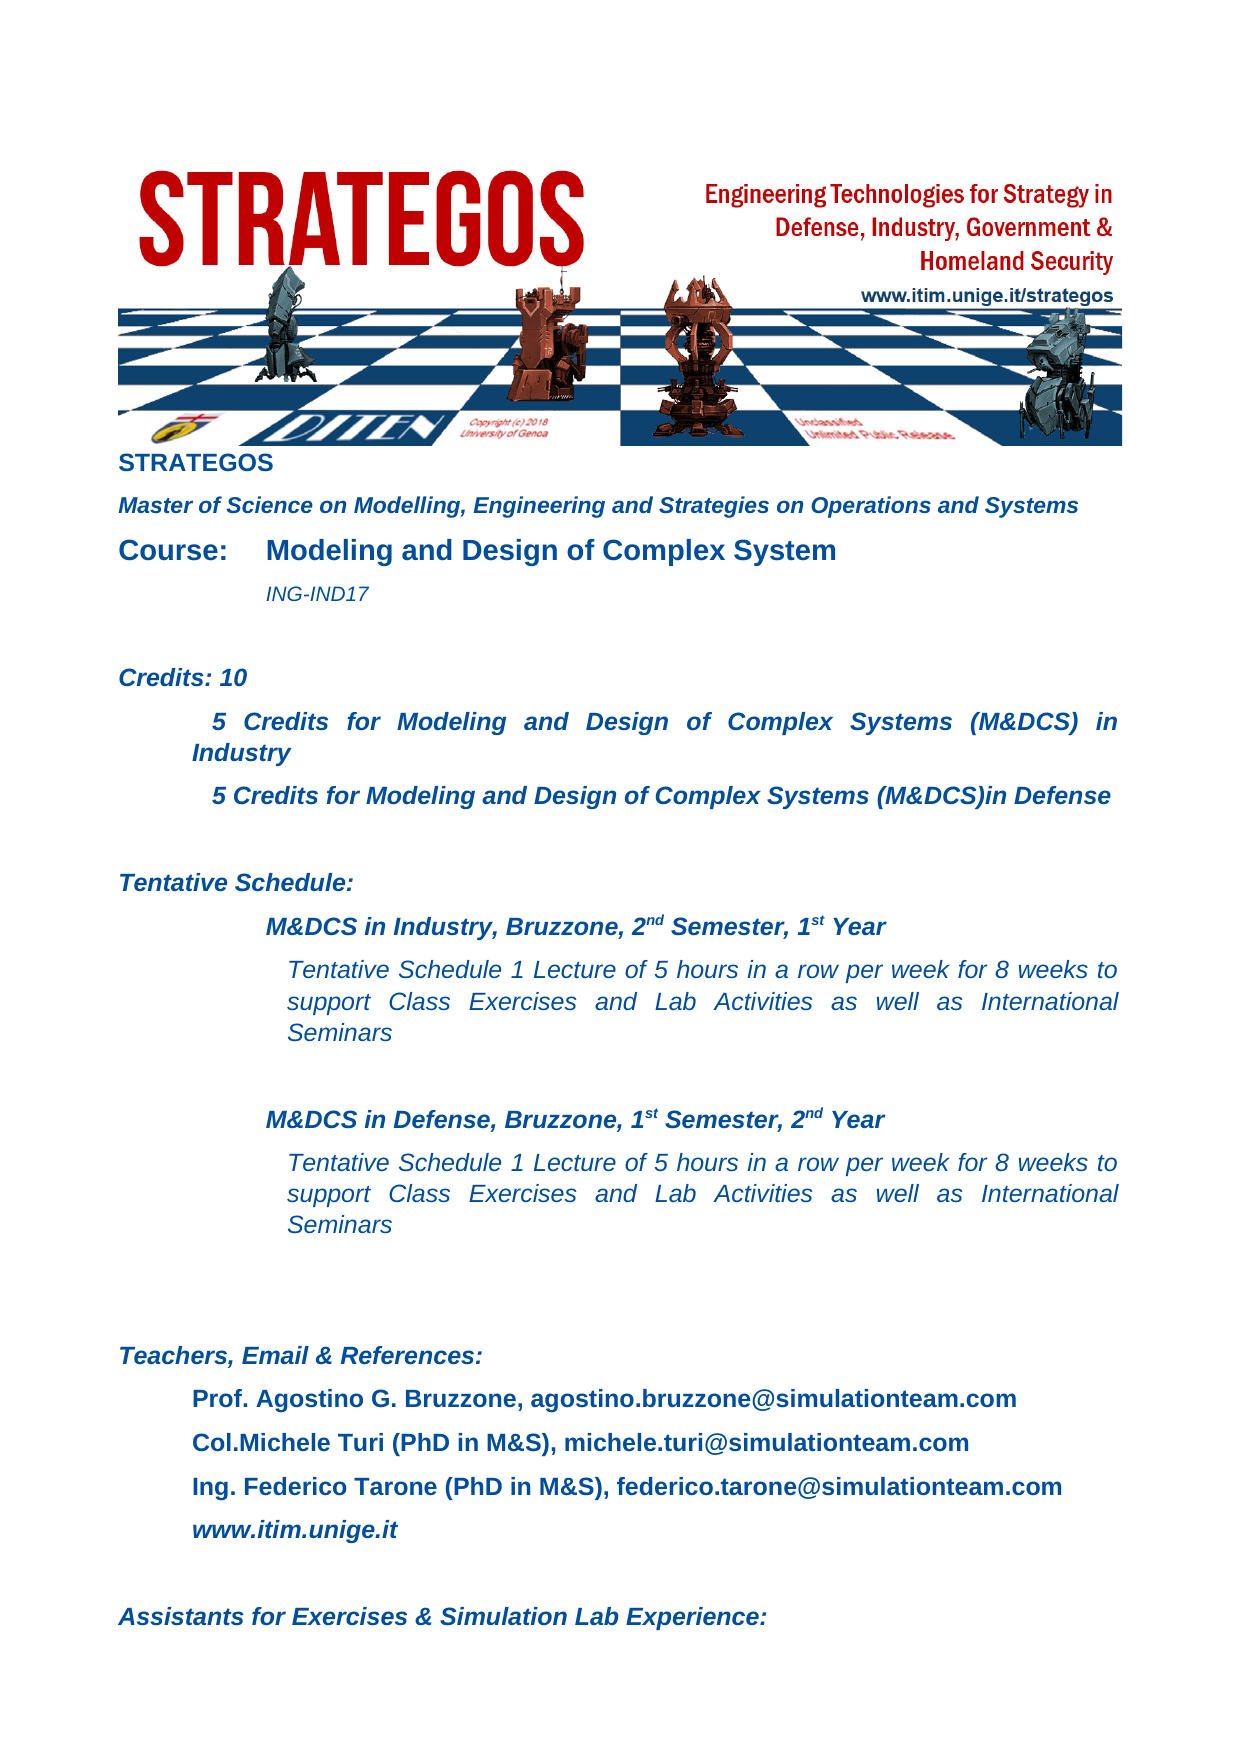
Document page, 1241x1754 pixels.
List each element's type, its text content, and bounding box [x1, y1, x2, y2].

text 5 Credits for Modeling and Design of Complex Systems (M&DCS)in Defense [192, 781, 1122, 810]
text Ing. Federico Tarone (PhD in M&S), federico.tarone@simulationteam.com [192, 1472, 1122, 1500]
text Prof. Agostino G. Bruzzone, agostino.bruzzone@simulationteam.com [192, 1384, 1122, 1413]
text www.itim.unige.it [192, 1515, 1122, 1544]
text M&DCS in Industry, Bruzzone, 2nd Semester, 1st Year [192, 912, 1122, 941]
text Master of Science on Modelling, Engineering and Strategies on Operations and Systems [118, 492, 1122, 518]
text Credits: 10 [118, 663, 1122, 692]
text Tentative Schedule 1 Lecture of 5 hours in a row per week for 8 weeks to support Class Exercises and Lab Activities as well as International Seminars [268, 956, 1122, 1046]
text M&DCS in Defense, Bruzzone, 1st Semester, 2nd Year [192, 1105, 1122, 1133]
text Assistants for Exercises & Simulation Lab Experience: [118, 1602, 1122, 1631]
text Tentative Schedule 1 Lecture of 5 hours in a row per week for 8 weeks to support Class Exercises and Lab Activities as well as International Seminars [268, 1148, 1122, 1239]
text STRATEGOS [118, 446, 1122, 477]
text Teachers, Email & References: [118, 1341, 1122, 1370]
picture [118, 147, 1123, 446]
text Col.Michele Turi (PhD in M&S), michele.turi@simulationteam.com [192, 1428, 1122, 1457]
text Course: Modeling and Design of Complex System [118, 533, 1122, 566]
text 5 Credits for Modeling and Design of Complex Systems (M&DCS) in Industry [192, 707, 1122, 767]
text Tentative Schedule: [118, 868, 1122, 897]
text ING-IND17 [192, 581, 1122, 605]
